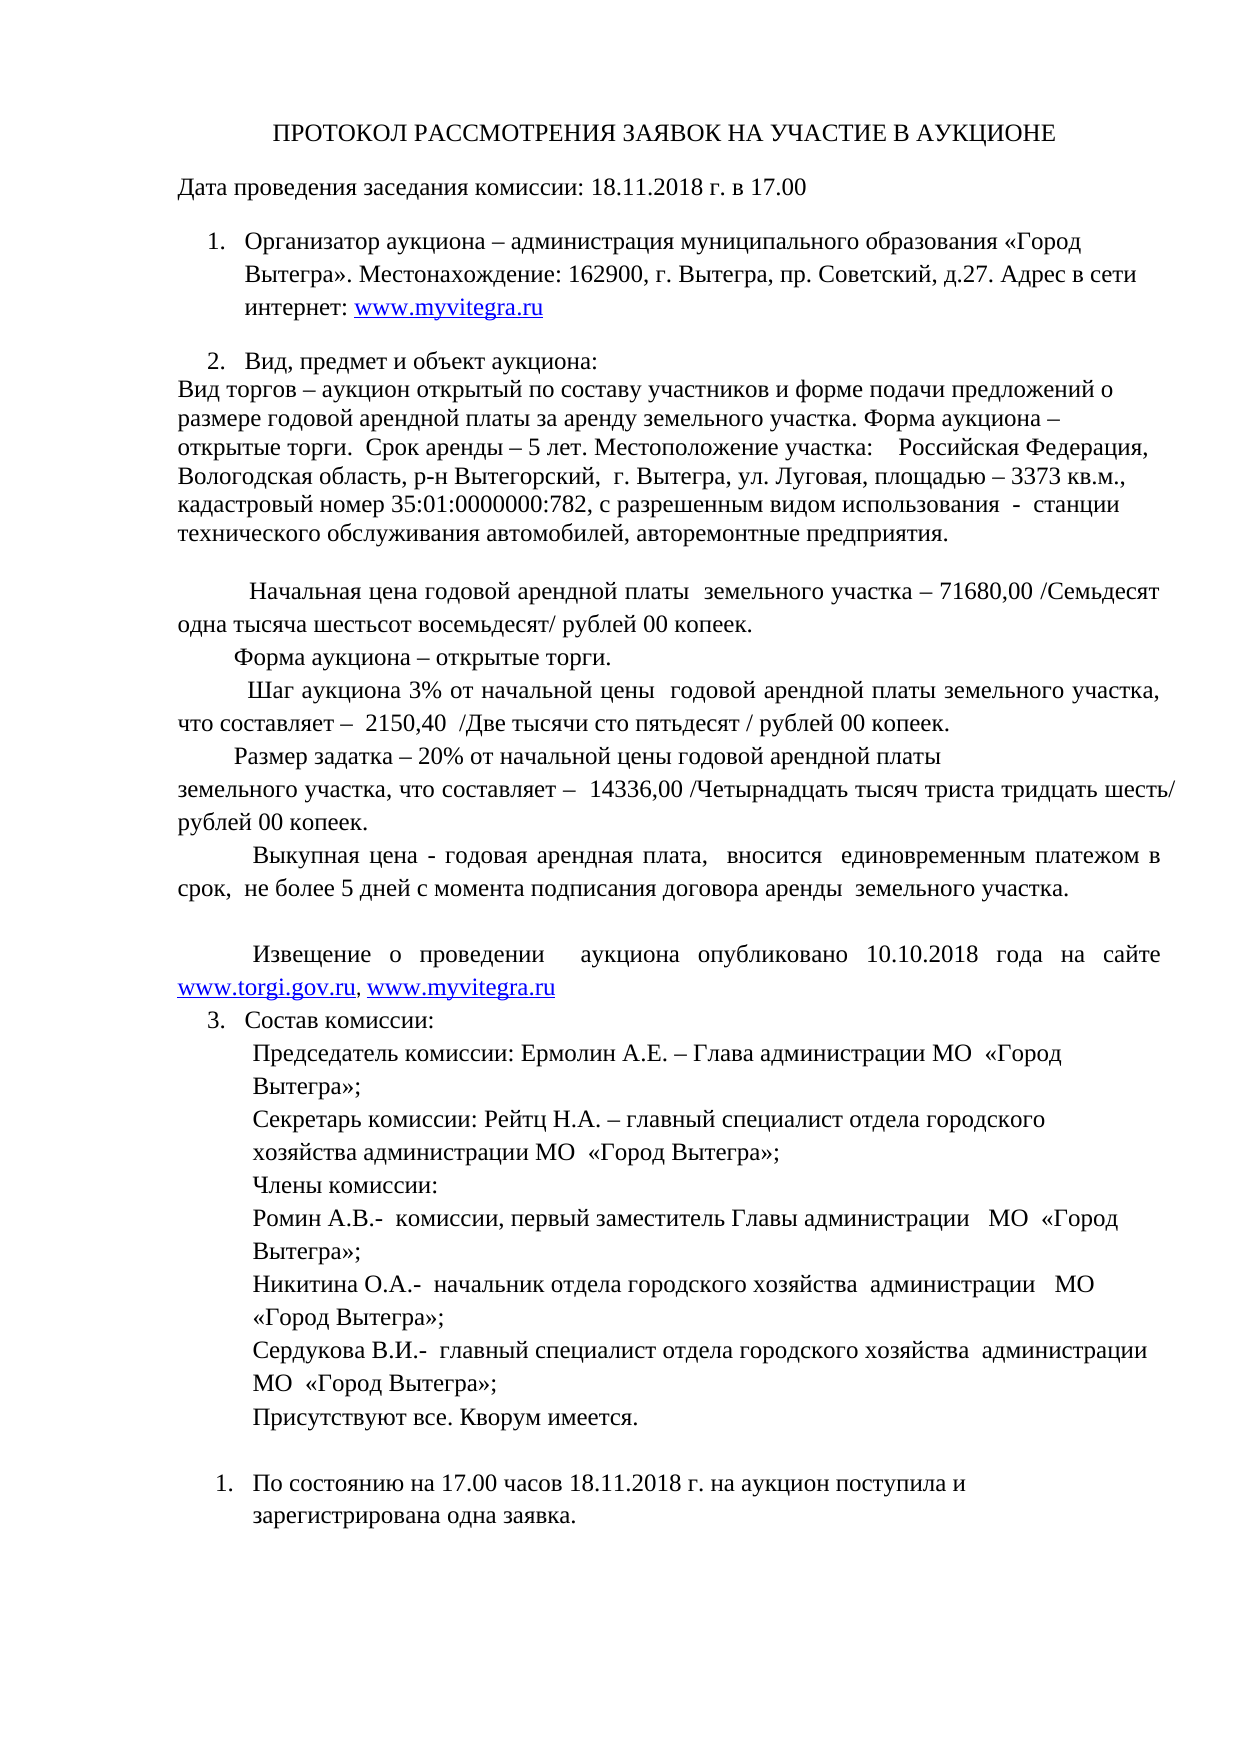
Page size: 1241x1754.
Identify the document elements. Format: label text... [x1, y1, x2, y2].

list Присутствуют все. Кворум имеется. [252, 1402, 1152, 1430]
list Форма аукциона – открытые торги. [177, 642, 1162, 671]
list Шаг аукциона 3% от начальной цены годовой арендной платы земельного участка, что составляет – 2150,40 /Две тысячи сто пятьдесят / рублей 00 копеек. [177, 675, 1162, 737]
text ПРОТОКОЛ РАССМОТРЕНИЯ ЗАЯВОК НА УЧАСТИЕ В АУКЦИОНЕ [177, 118, 1152, 147]
list Секретарь комиссии: Рейтц Н.А. – главный специалист отдела городского хозяйства администрации МО «Город Вытегра»; [252, 1104, 1152, 1166]
text Выкупная цена - годовая арендная плата, вносится единовременным платежом в срок, не более 5 дней с момента подписания договора аренды земельного участка. [177, 840, 1162, 902]
list Вид, предмет и объект аукциона: [207, 346, 1152, 374]
list По состоянию на 17.00 часов 18.11.2018 г. на аукцион поступила и зарегистрирована одна заявка. [215, 1468, 1152, 1529]
list Размер задатка – 20% от начальной цены годовой арендной платы [177, 741, 1176, 769]
list Состав комиссии: [207, 1005, 1152, 1034]
text Дата проведения заседания комиссии: 18.11.2018 г. в 17.00 [177, 172, 1152, 201]
text земельного участка, что составляет – 14336,00 /Четырнадцать тысяч триста тридцать шесть/ рублей 00 копеек. [177, 774, 1176, 836]
list Ромин А.В.- комиссии, первый заместитель Главы администрации МО «Город Вытегра»; [252, 1203, 1152, 1265]
list Члены комиссии: [252, 1170, 1152, 1199]
list Председатель комиссии: Ермолин А.Е. – Глава администрации МО «Город Вытегра»; [252, 1038, 1152, 1100]
text Извещение о проведении аукциона опубликовано 10.10.2018 года на сайте www.torgi.gov.ru, www.myvitegra.ru [177, 939, 1162, 1001]
list Никитина О.А.- начальник отдела городского хозяйства администрации МО «Город Вытегра»; [252, 1269, 1152, 1331]
text Вид торгов – аукцион открытый по составу участников и форме подачи предложений о размере годовой арендной платы за аренду земельного участка. Форма аукциона – открытые торги. Срок аренды – 5 лет. Местоположение участка: Российская Федерация, Вологодская область, р-н Вытегорский, г. Вытегра, ул. Луговая, площадью – 3373 кв.м., кадастровый номер 35:01:0000000:782, с разрешенным видом использования - станции технического обслуживания автомобилей, авторемонтные предприятия. [177, 374, 1162, 547]
list Сердукова В.И.- главный специалист отдела городского хозяйства администрации МО «Город Вытегра»; [252, 1336, 1152, 1397]
list Начальная цена годовой арендной платы земельного участка – 71680,00 /Семьдесят одна тысяча шестьсот восемьдесят/ рублей 00 копеек. [177, 576, 1162, 637]
list Организатор аукциона – администрация муниципального образования «Город Вытегра». Местонахождение: 162900, г. Вытегра, пр. Советский, д.27. Адрес в сети интернет: www.myvitegra.ru [207, 226, 1152, 321]
